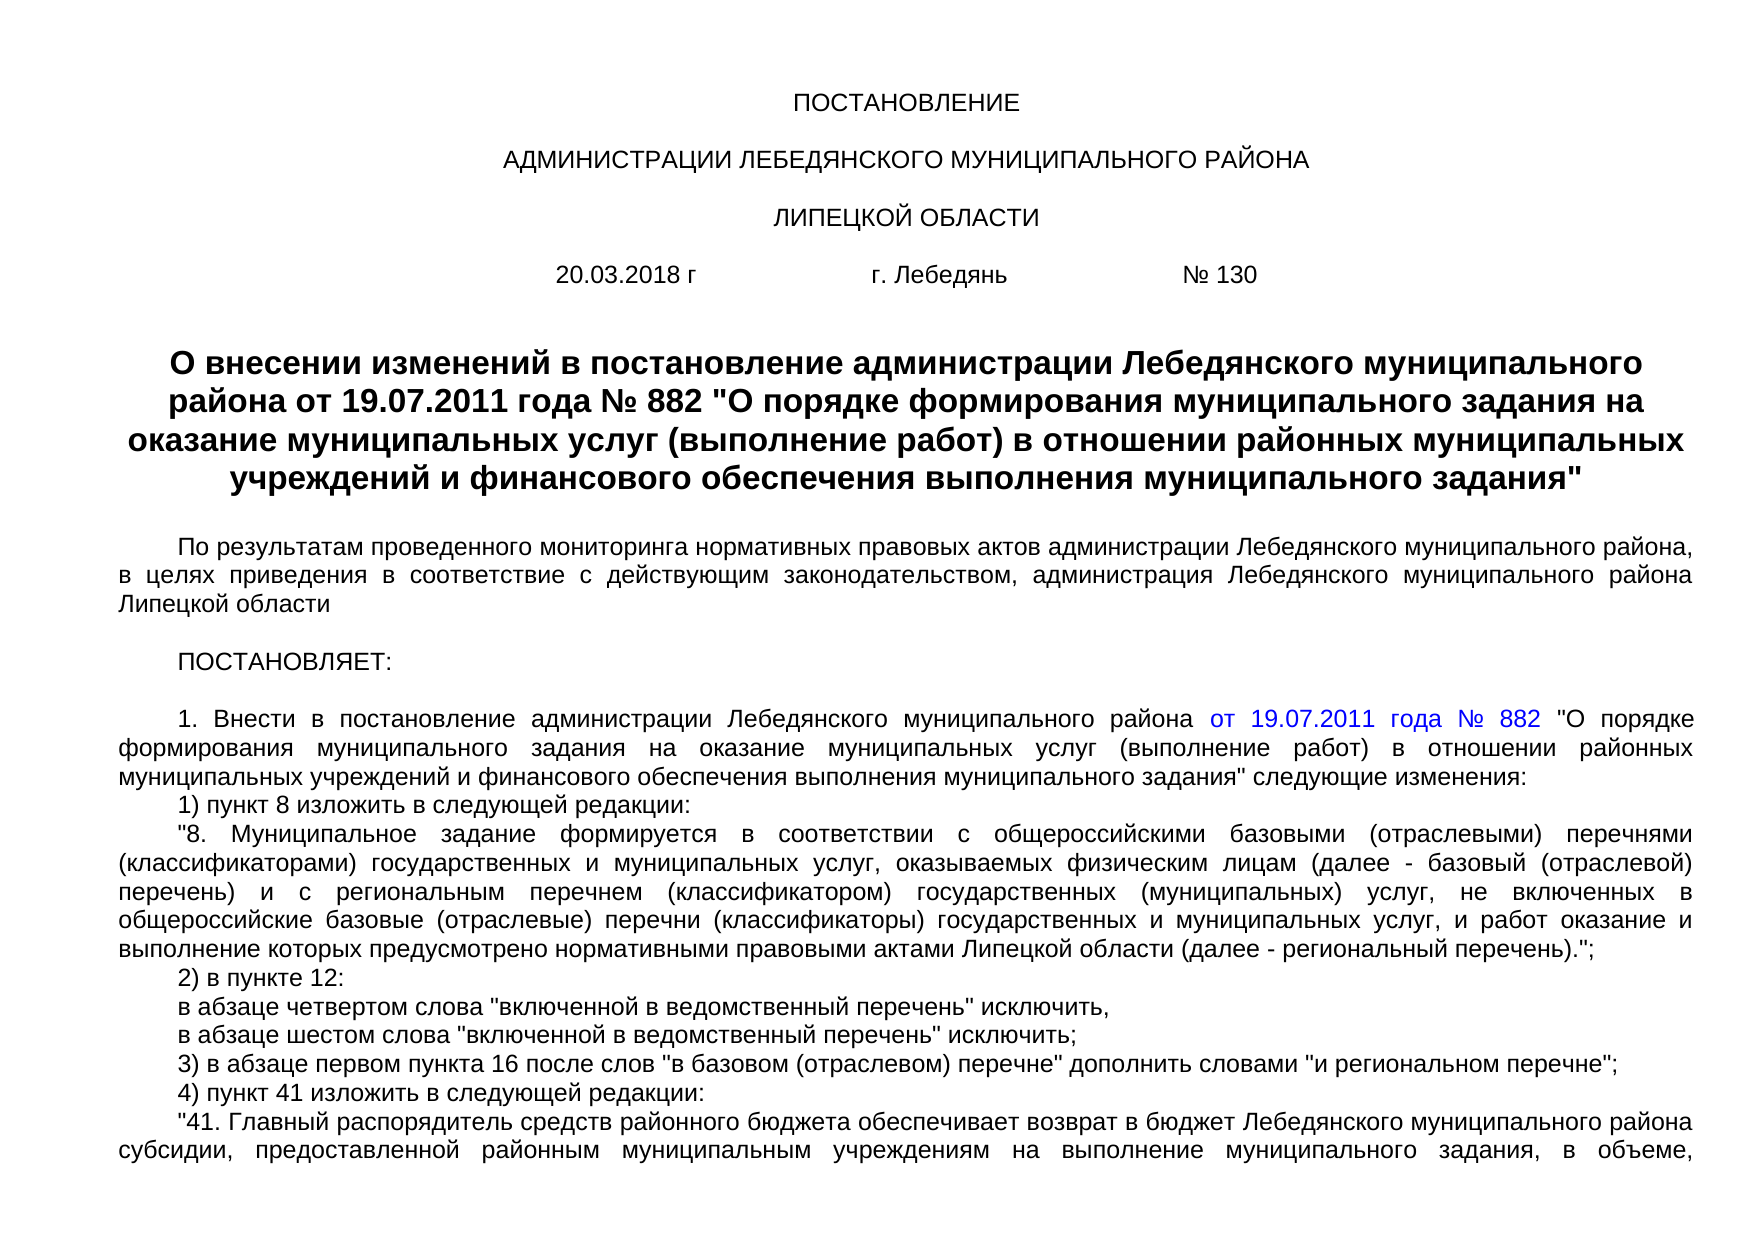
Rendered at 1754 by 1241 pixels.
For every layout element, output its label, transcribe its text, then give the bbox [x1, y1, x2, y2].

text 1) пункт 8 изложить в следующей редакции: [118, 790, 1695, 819]
text ПОСТАНОВЛЕНИЕ [118, 88, 1695, 117]
text 3) в абзаце первом пункта 16 после слов "в базовом (отраслевом) перечне" дополнить словами "и региональном перечне"; [118, 1049, 1695, 1078]
text 2) в пункте 12: [118, 963, 1695, 992]
text в абзаце четвертом слова "включенной в ведомственный перечень" исключить, [118, 992, 1695, 1020]
text "8. Муниципальное задание формируется в соответствии с общероссийскими базовыми (отраслевыми) перечнями (классификаторами) государственных и муниципальных услуг, оказываемых физическим лицам (далее - базовый (отраслевой) перечень) и с региональным перечнем (классификатором) государственных (муниципальных) услуг, не включенных в общероссийские базовые (отраслевые) перечни (классификаторы) государственных и муниципальных услуг, и работ оказание и выполнение которых предусмотрено нормативными правовыми актами Липецкой области (далее - региональный перечень)."; [118, 819, 1695, 963]
text ПОСТАНОВЛЯЕТ: [118, 647, 1695, 675]
text По результатам проведенного мониторинга нормативных правовых актов администрации Лебедянского муниципального района, в целях приведения в соответствие с действующим законодательством, администрация Лебедянского муниципального района Липецкой области [118, 532, 1695, 618]
subtitle О внесении изменений в постановление администрации Лебедянского муниципального района от 19.07.2011 года № 882 "О порядке формирования муниципального задания на оказание муниципальных услуг (выполнение работ) в отношении районных муниципальных учреждений и финансового обеспечения выполнения муниципального задания" [118, 343, 1695, 497]
text 1. Внести в постановление администрации Лебедянского муниципального района от 19.07.2011 года № 882 "О порядке формирования муниципального задания на оказание муниципальных услуг (выполнение работ) в отношении районных муниципальных учреждений и финансового обеспечения выполнения муниципального задания" следующие изменения: [118, 704, 1695, 790]
text ЛИПЕЦКОЙ ОБЛАСТИ [118, 203, 1695, 232]
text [118, 1107, 1695, 1164]
text АДМИНИСТРАЦИИ ЛЕБЕДЯНСКОГО МУНИЦИПАЛЬНОГО РАЙОНА [118, 145, 1695, 174]
text 4) пункт 41 изложить в следующей редакции: [118, 1078, 1695, 1107]
text 20.03.2018 г г. Лебедянь № 130 [118, 260, 1695, 289]
text в абзаце шестом слова "включенной в ведомственный перечень" исключить; [118, 1020, 1695, 1049]
